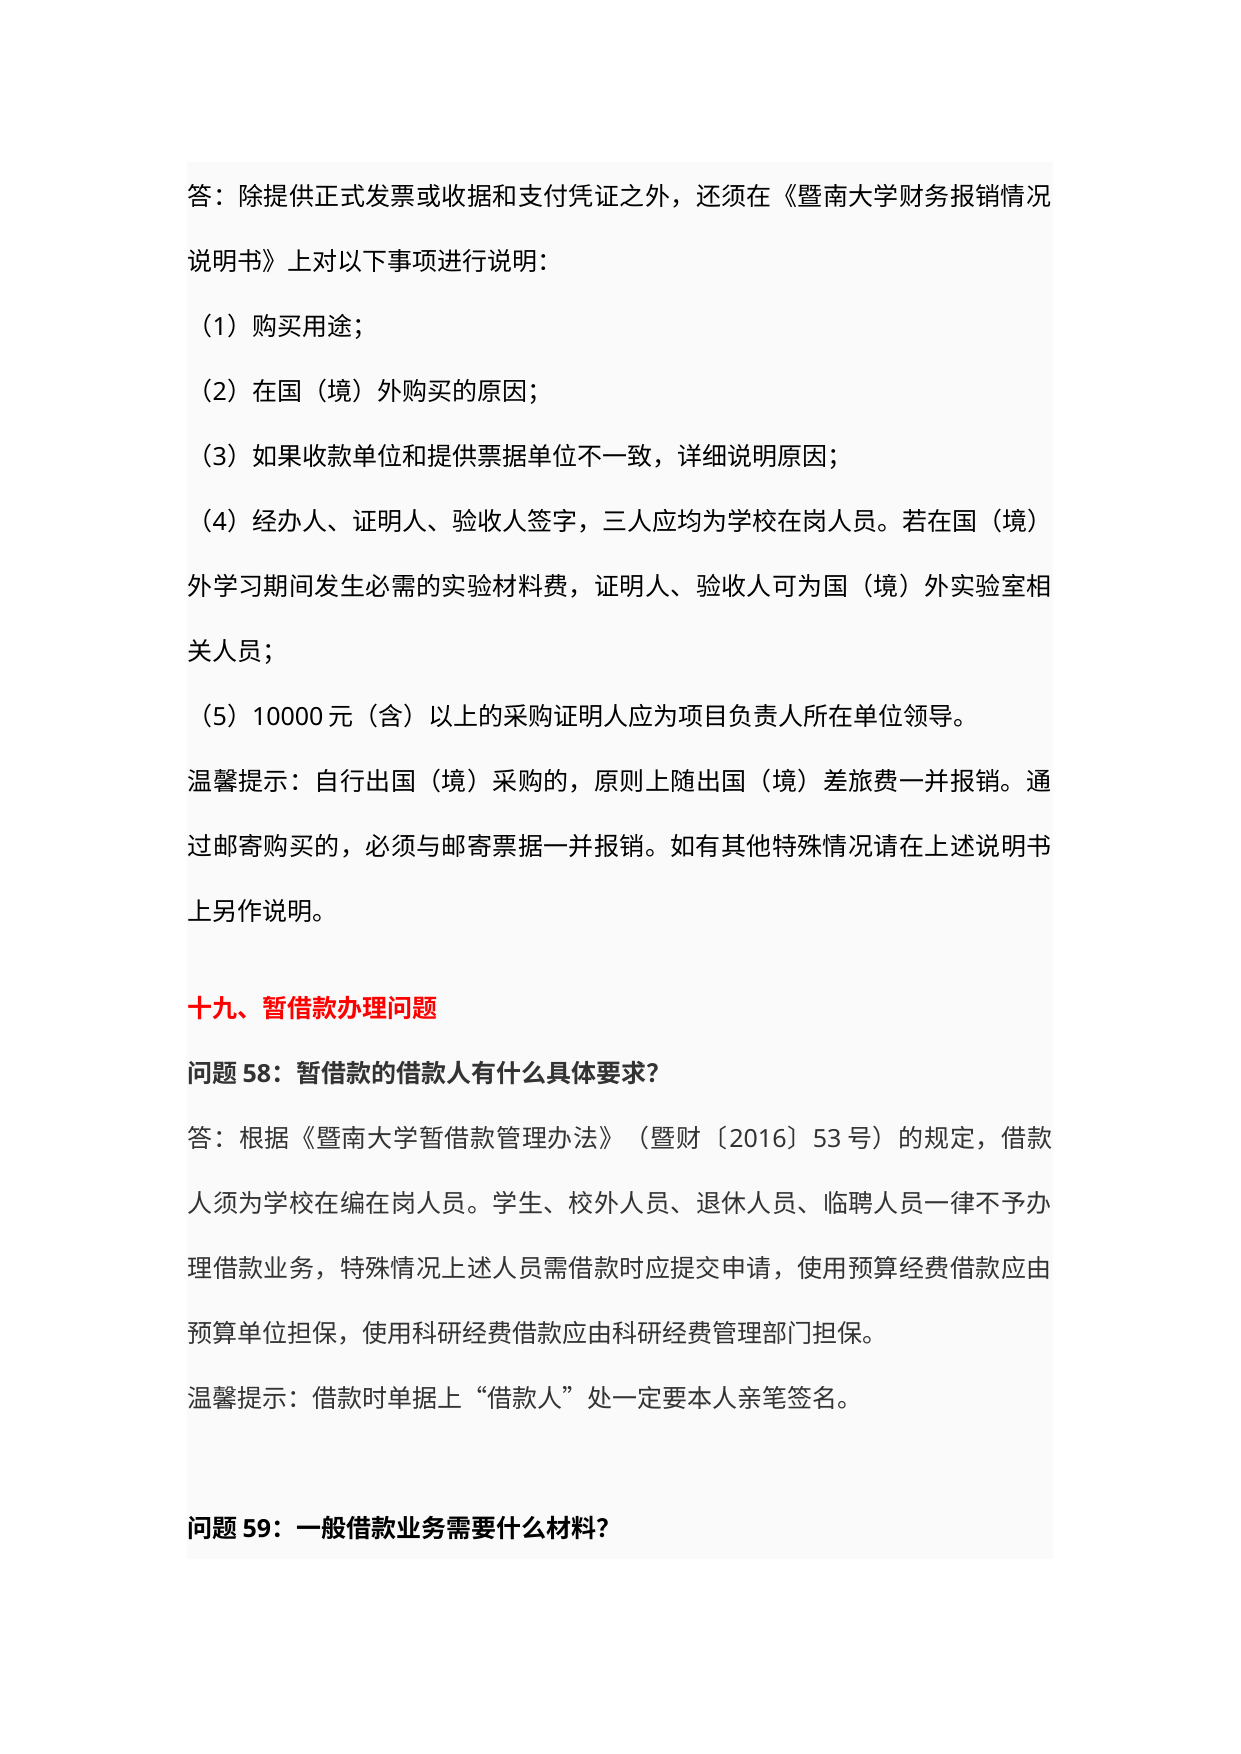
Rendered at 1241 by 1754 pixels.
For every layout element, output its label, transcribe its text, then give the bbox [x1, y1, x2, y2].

text 温馨提示：自行出国（境）采购的，原则上随出国（境）差旅费一并报销。通过邮寄购买的，必须与邮寄票据一并报销。如有其他特殊情况请在上述说明书上另作说明。 [187, 747, 1053, 942]
text 问题58：暂借款的借款人有什么具体要求？ [187, 1039, 1053, 1104]
text 十九、暂借款办理问题 [187, 974, 1053, 1039]
text 温馨提示：借款时单据上“借款人”处一定要本人亲笔签名。 [187, 1364, 1053, 1429]
text （5）10000元（含）以上的采购证明人应为项目负责人所在单位领导。 [187, 682, 1053, 747]
text （3）如果收款单位和提供票据单位不一致，详细说明原因； [187, 422, 1053, 487]
text 问题59：一般借款业务需要什么材料？ [187, 1494, 1053, 1559]
text 答：根据《暨南大学暂借款管理办法》（暨财〔2016〕53号）的规定，借款人须为学校在编在岗人员。学生、校外人员、退休人员、临聘人员一律不予办理借款业务，特殊情况上述人员需借款时应提交申请，使用预算经费借款应由预算单位担保，使用科研经费借款应由科研经费管理部门担保。 [187, 1104, 1053, 1364]
text （1）购买用途； [187, 292, 1053, 357]
text （2）在国（境）外购买的原因； [187, 357, 1053, 422]
text （4）经办人、证明人、验收人签字，三人应均为学校在岗人员。若在国（境）外学习期间发生必需的实验材料费，证明人、验收人可为国（境）外实验室相关人员； [187, 487, 1053, 682]
text 答：除提供正式发票或收据和支付凭证之外，还须在《暨南大学财务报销情况说明书》上对以下事项进行说明： [187, 162, 1053, 292]
